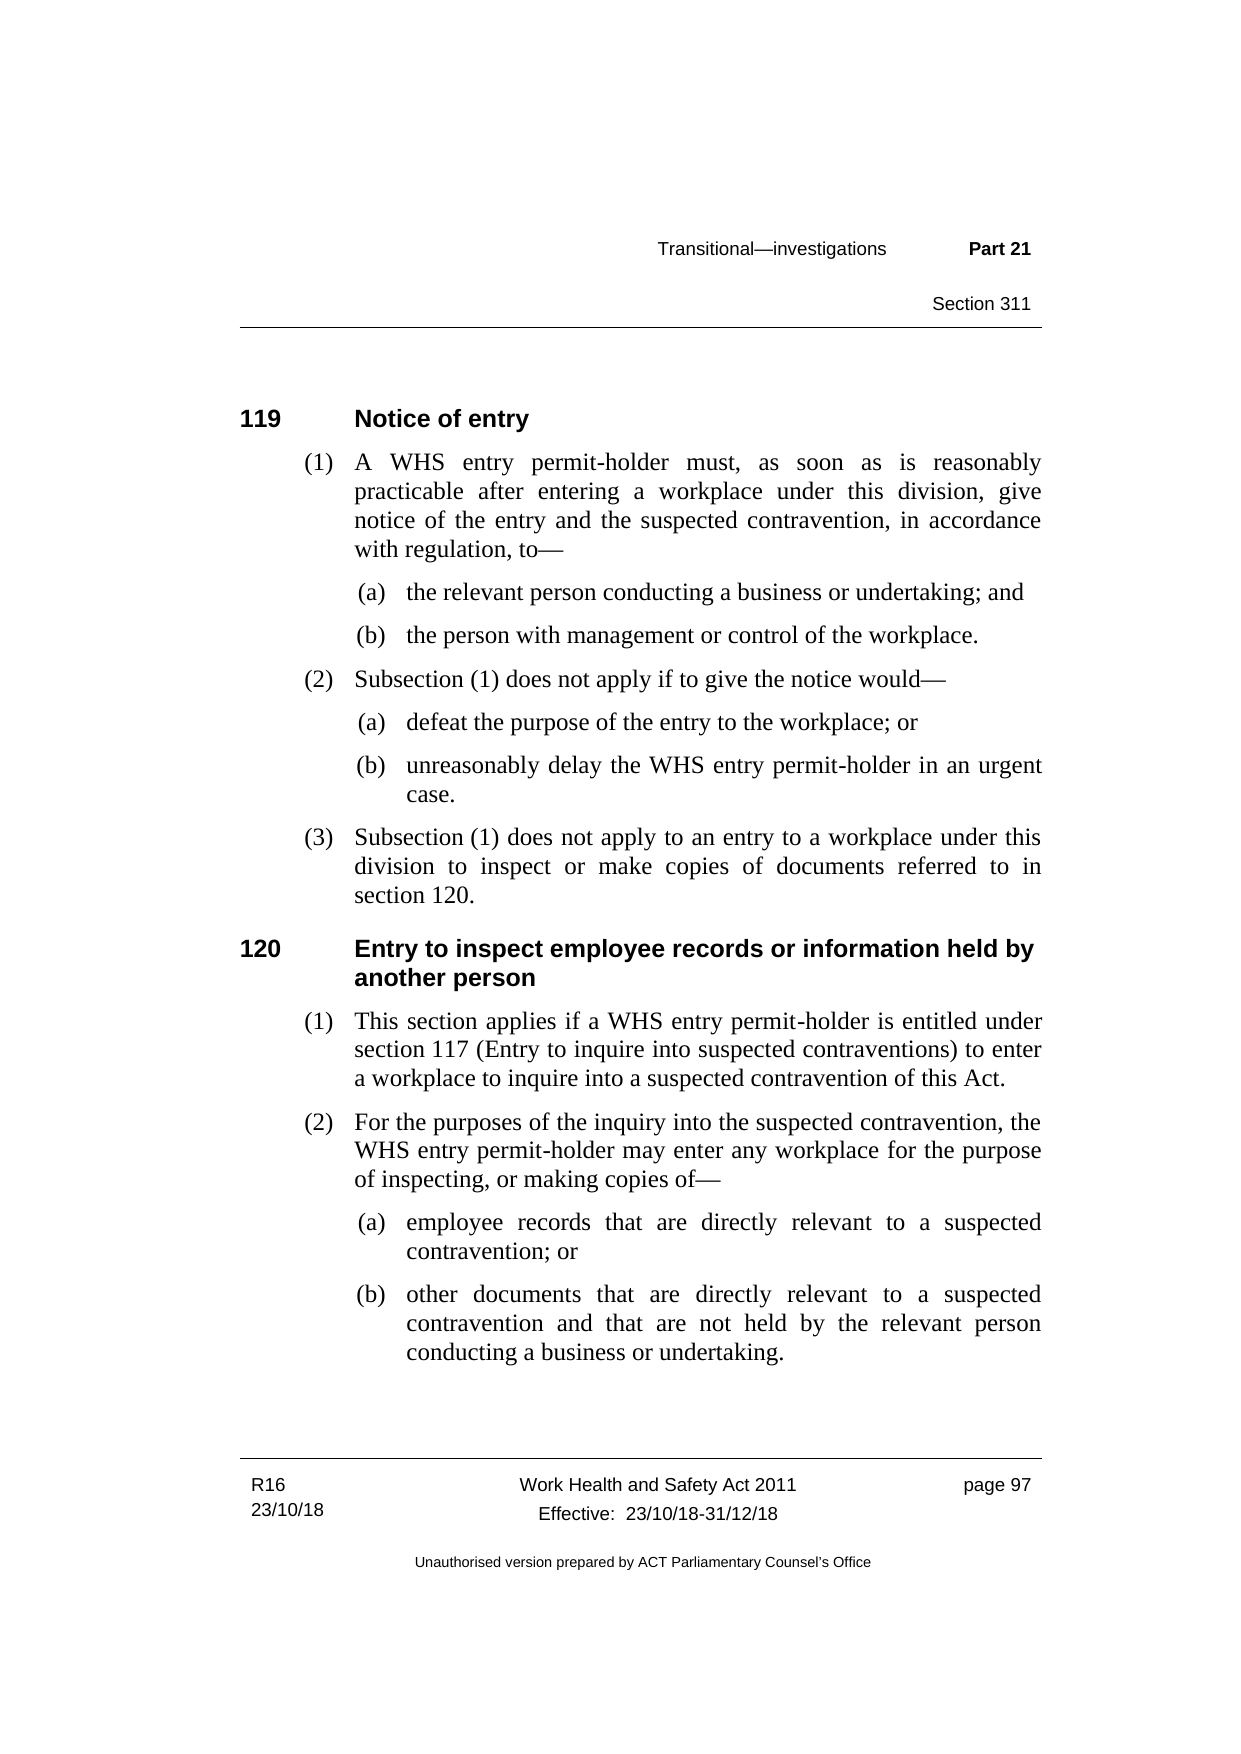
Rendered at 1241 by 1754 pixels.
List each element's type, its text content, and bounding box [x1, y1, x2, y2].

text (1) This section applies if a WHS entry permit-holder is entitled under section 117 (Entry to inquire into suspected contraventions) to enter a workplace to inquire into a suspected contravention of this Act. [239, 1006, 1042, 1092]
text (2) For the purposes of the inquiry into the suspected contravention, the WHS entry permit-holder may enter any workplace for the purpose of inspecting, or making copies of— [239, 1107, 1042, 1193]
text 119 Notice of entry [239, 404, 1042, 433]
text (2) Subsection (1) does not apply if to give the notice would— [239, 664, 1042, 692]
text (a) the relevant person conducting a business or undertaking; and [239, 577, 1042, 606]
text (b) the person with management or control of the workplace. [239, 620, 1042, 649]
text (b) unreasonably delay the WHS entry permit-holder in an urgent case. [239, 750, 1042, 808]
text (a) defeat the purpose of the entry to the workplace; or [239, 707, 1042, 736]
text (3) Subsection (1) does not apply to an entry to a workplace under this division to inspect or make copies of documents referred to in section 120. [239, 822, 1042, 909]
text (b) other documents that are directly relevant to a suspected contravention and that are not held by the relevant person conducting a business or undertaking. [239, 1279, 1042, 1366]
text (a) employee records that are directly relevant to a suspected contravention; or [239, 1207, 1042, 1265]
text (1) A WHS entry permit-holder must, as soon as is reasonably practicable after entering a workplace under this division, give notice of the entry and the suspected contravention, in accordance with regulation, to— [239, 447, 1042, 562]
text 120 Entry to inspect employee records or information held by another person [239, 934, 1042, 991]
